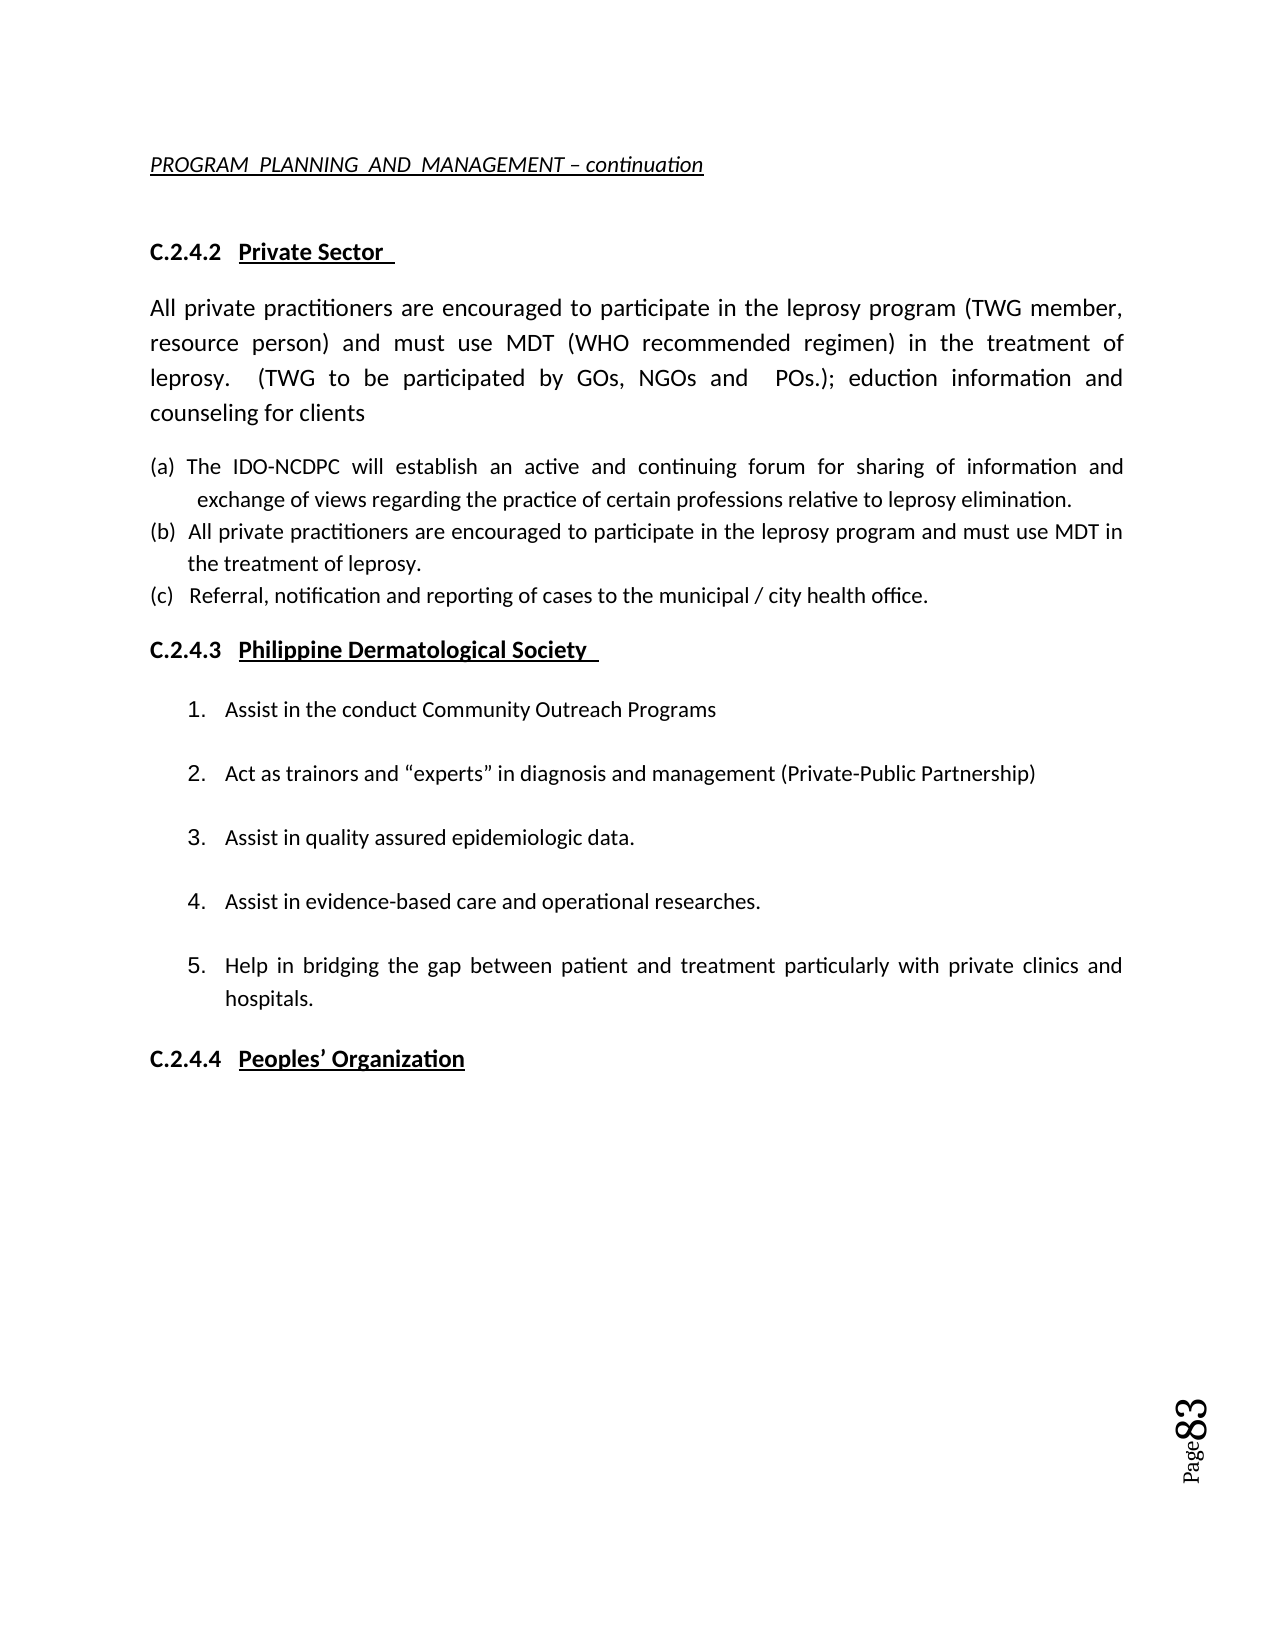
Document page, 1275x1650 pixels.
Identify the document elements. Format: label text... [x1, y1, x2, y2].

text PROGRAM PLANNING AND MANAGEMENT – continuation [150, 150, 1125, 178]
list Assist in evidence-based care and operational researches. [187, 882, 1125, 915]
text (c) Referral, notification and reporting of cases to the municipal / city health office. [150, 581, 1125, 609]
list Assist in the conduct Community Outreach Programs [187, 690, 1125, 723]
list Help in bridging the gap between patient and treatment particularly with private clinics and hospitals. [187, 946, 1125, 1012]
text (b) All private practitioners are encouraged to participate in the leprosy program and must use MDT in the treatment of leprosy. [150, 517, 1125, 577]
text All private practitioners are encouraged to participate in the leprosy program (TWG member, resource person) and must use MDT (WHO recommended regimen) in the treatment of leprosy. (TWG to be participated by GOs, NGOs and POs.); eduction information and counseling for clients [150, 292, 1125, 427]
list Act as trainors and “experts” in diagnosis and management (Private-Public Partnership) [187, 754, 1125, 787]
text C.2.4.3 Philippine Dermatological Society [150, 634, 1125, 665]
text C.2.4.2 Private Sector [150, 236, 1125, 266]
list Assist in quality assured epidemiologic data. [187, 818, 1125, 851]
text (a) The IDO-NCDPC will establish an active and continuing forum for sharing of information and exchange of views regarding the practice of certain professions relative to leprosy elimination. [150, 452, 1125, 513]
text C.2.4.4 Peoples’ Organization [150, 1043, 1125, 1074]
